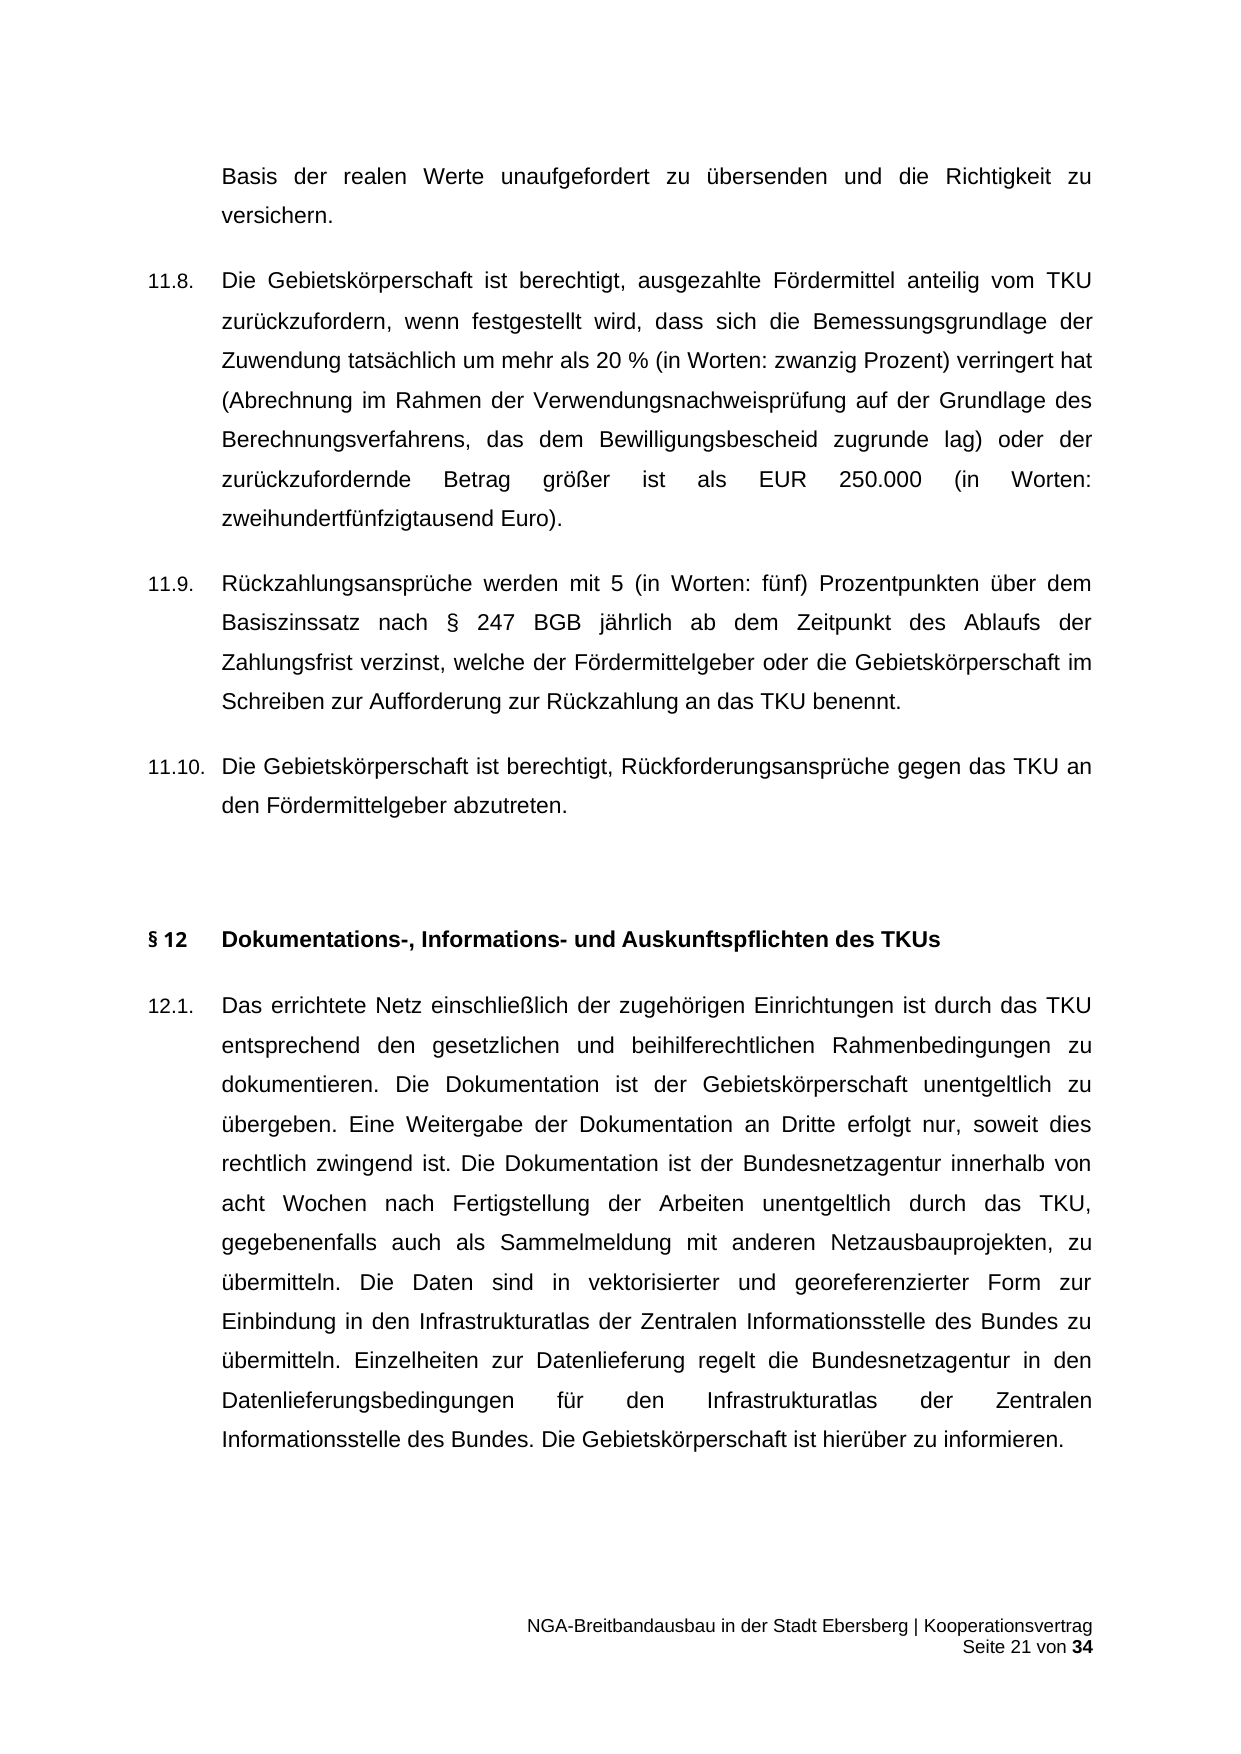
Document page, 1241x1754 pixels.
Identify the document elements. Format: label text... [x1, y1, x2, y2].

text Die Gebietskörperschaft ist berechtigt, ausgezahlte Fördermittel anteilig vom TKU zurückzufordern, wenn festgestellt wird, dass sich die Bemessungsgrundlage der Zuwendung tatsächlich um mehr als 20 % (in Worten: zwanzig Prozent) verringert hat (Abrechnung im Rahmen der Verwendungsnachweisprüfung auf der Grundlage des Berechnungsverfahrens, das dem Bewilligungsbescheid zugrunde lag) oder der zurückzufordernde Betrag größer ist als EUR 250.000 (in Worten: zweihundertfünfzigtausend Euro). [148, 267, 1093, 532]
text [148, 163, 1093, 228]
subtitle Dokumentations-, Informations- und Auskunftspflichten des TKUs [148, 921, 1093, 954]
text Die Gebietskörperschaft ist berechtigt, Rückforderungsansprüche gegen das TKU an den Fördermittelgeber abzutreten. [148, 753, 1093, 819]
text Das errichtete Netz einschließlich der zugehörigen Einrichtungen ist durch das TKU entsprechend den gesetzlichen und beihilferechtlichen Rahmenbedingungen zu dokumentieren. Die Dokumentation ist der Gebietskörperschaft unentgeltlich zu übergeben. Eine Weitergabe der Dokumentation an Dritte erfolgt nur, soweit dies rechtlich zwingend ist. Die Dokumentation ist der Bundesnetzagentur innerhalb von acht Wochen nach Fertigstellung der Arbeiten unentgeltlich durch das TKU, gegebenenfalls auch als Sammelmeldung mit anderen Netzausbauprojekten, zu übermitteln. Die Daten sind in vektorisierter und georeferenzierter Form zur Einbindung in den Infrastrukturatlas der Zentralen Informationsstelle des Bundes zu übermitteln. Einzelheiten zur Datenlieferung regelt die Bundesnetzagentur in den Datenlieferungsbedingungen für den Infrastrukturatlas der Zentralen Informationsstelle des Bundes. Die Gebietskörperschaft ist hierüber zu informieren. [148, 992, 1093, 1453]
text Rückzahlungsansprüche werden mit 5 (in Worten: fünf) Prozentpunkten über dem Basiszinssatz nach § 247 BGB jährlich ab dem Zeitpunkt des Ablaufs der Zahlungsfrist verzinst, welche der Fördermittelgeber oder die Gebietskörperschaft im Schreiben zur Aufforderung zur Rückzahlung an das TKU benennt. [148, 570, 1093, 715]
